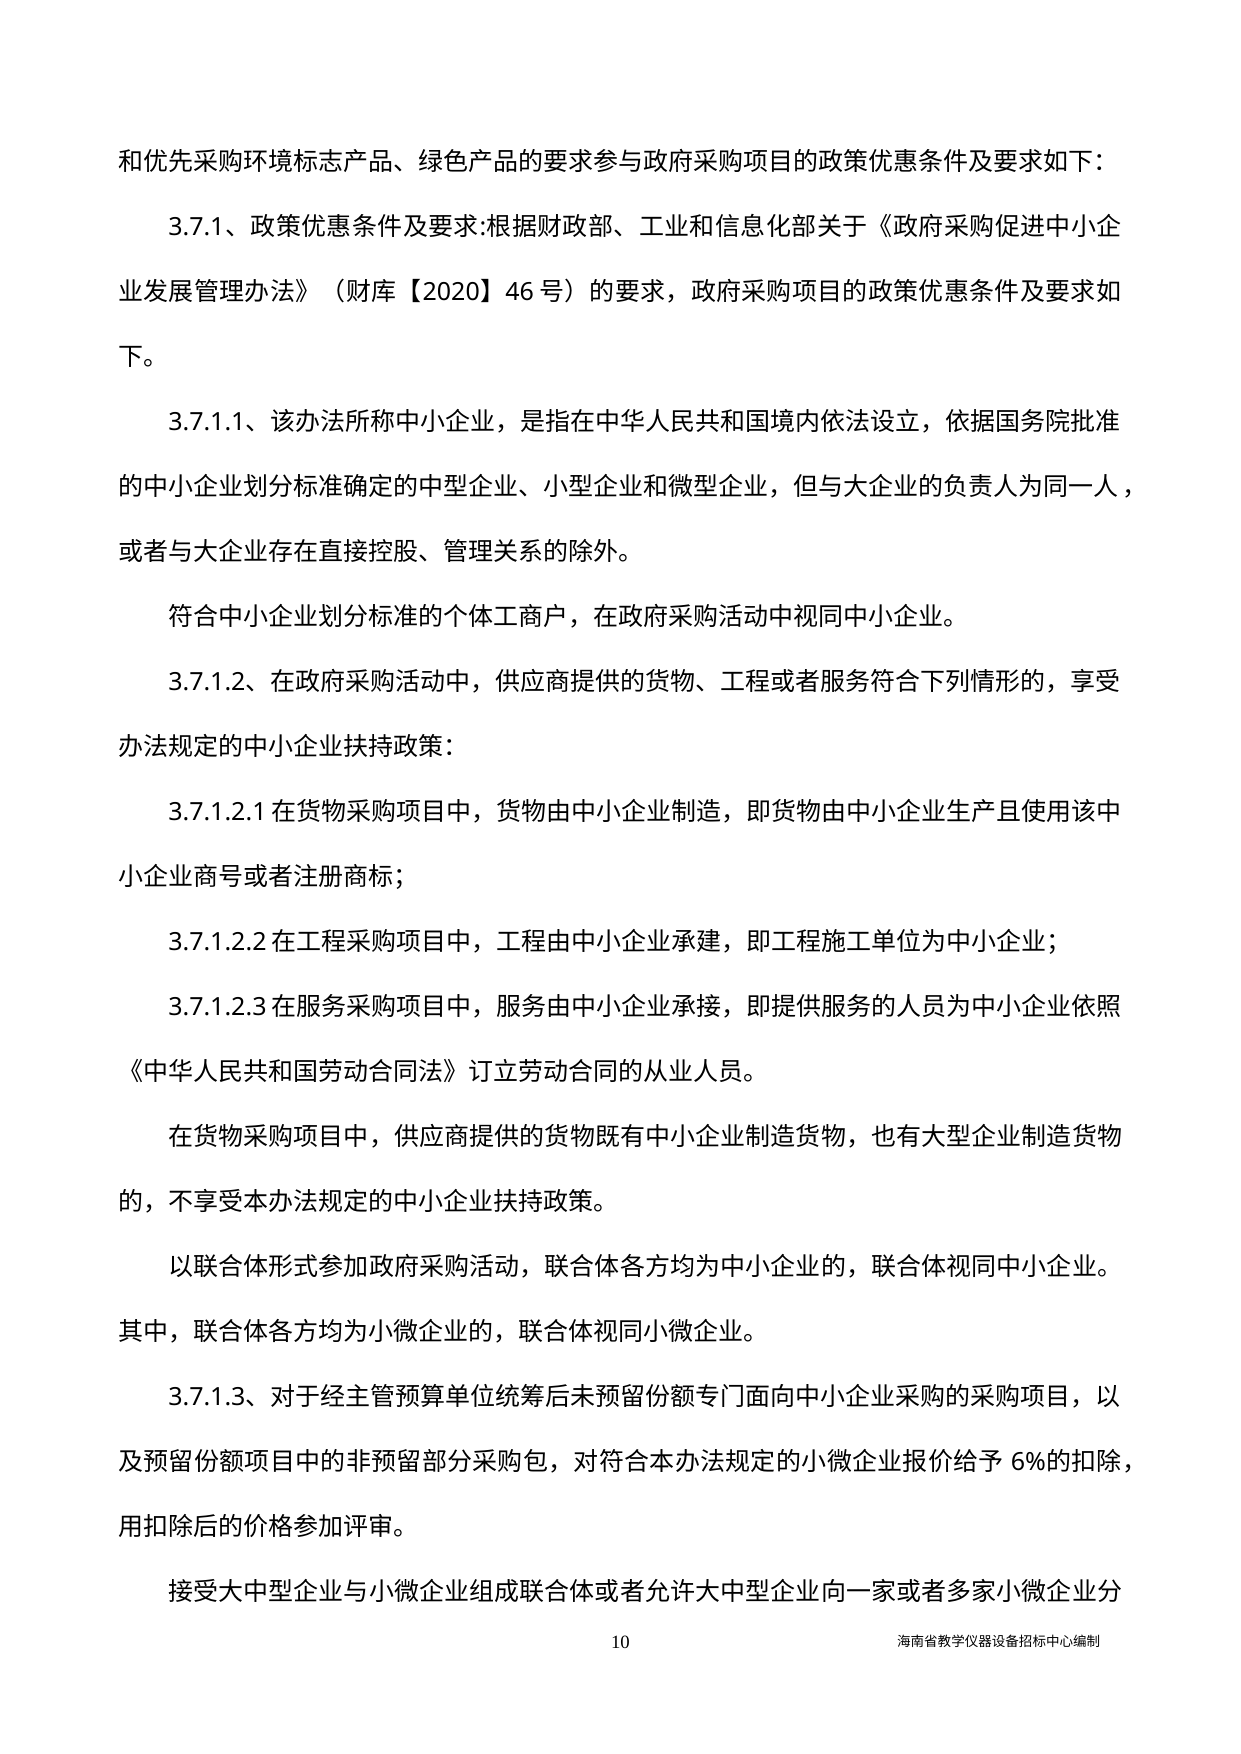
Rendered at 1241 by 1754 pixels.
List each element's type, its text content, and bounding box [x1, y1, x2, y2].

text 符合中小企业划分标准的个体工商户，在政府采购活动中视同中小企业。 [118, 582, 1122, 647]
text 3.7.1.1、该办法所称中小企业，是指在中华人民共和国境内依法设立，依据国务院批准的中小企业划分标准确定的中型企业、小型企业和微型企业，但与大企业的负责人为同一人，或者与大企业存在直接控股、管理关系的除外。 [118, 387, 1122, 582]
text 在货物采购项目中，供应商提供的货物既有中小企业制造货物，也有大型企业制造货物的，不享受本办法规定的中小企业扶持政策。 [118, 1102, 1122, 1232]
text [118, 1557, 1122, 1622]
text 3.7.1.2.3在服务采购项目中，服务由中小企业承接，即提供服务的人员为中小企业依照《中华人民共和国劳动合同法》订立劳动合同的从业人员。 [118, 972, 1122, 1102]
text 3.7.1.3、对于经主管预算单位统筹后未预留份额专门面向中小企业采购的采购项目，以及预留份额项目中的非预留部分采购包，对符合本办法规定的小微企业报价给予6%的扣除，用扣除后的价格参加评审。 [118, 1362, 1122, 1557]
text 3.7.1.2.2在工程采购项目中，工程由中小企业承建，即工程施工单位为中小企业； [118, 907, 1122, 972]
text 3.7.1.2、在政府采购活动中，供应商提供的货物、工程或者服务符合下列情形的，享受办法规定的中小企业扶持政策： [118, 647, 1122, 777]
text 以联合体形式参加政府采购活动，联合体各方均为中小企业的，联合体视同中小企业。其中，联合体各方均为小微企业的，联合体视同小微企业。 [118, 1232, 1122, 1362]
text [118, 127, 1122, 192]
text 3.7.1、政策优惠条件及要求:根据财政部、工业和信息化部关于《政府采购促进中小企业发展管理办法》（财库【2020】46号）的要求，政府采购项目的政策优惠条件及要求如下。 [118, 192, 1122, 387]
text 3.7.1.2.1在货物采购项目中，货物由中小企业制造，即货物由中小企业生产且使用该中小企业商号或者注册商标； [118, 777, 1122, 907]
